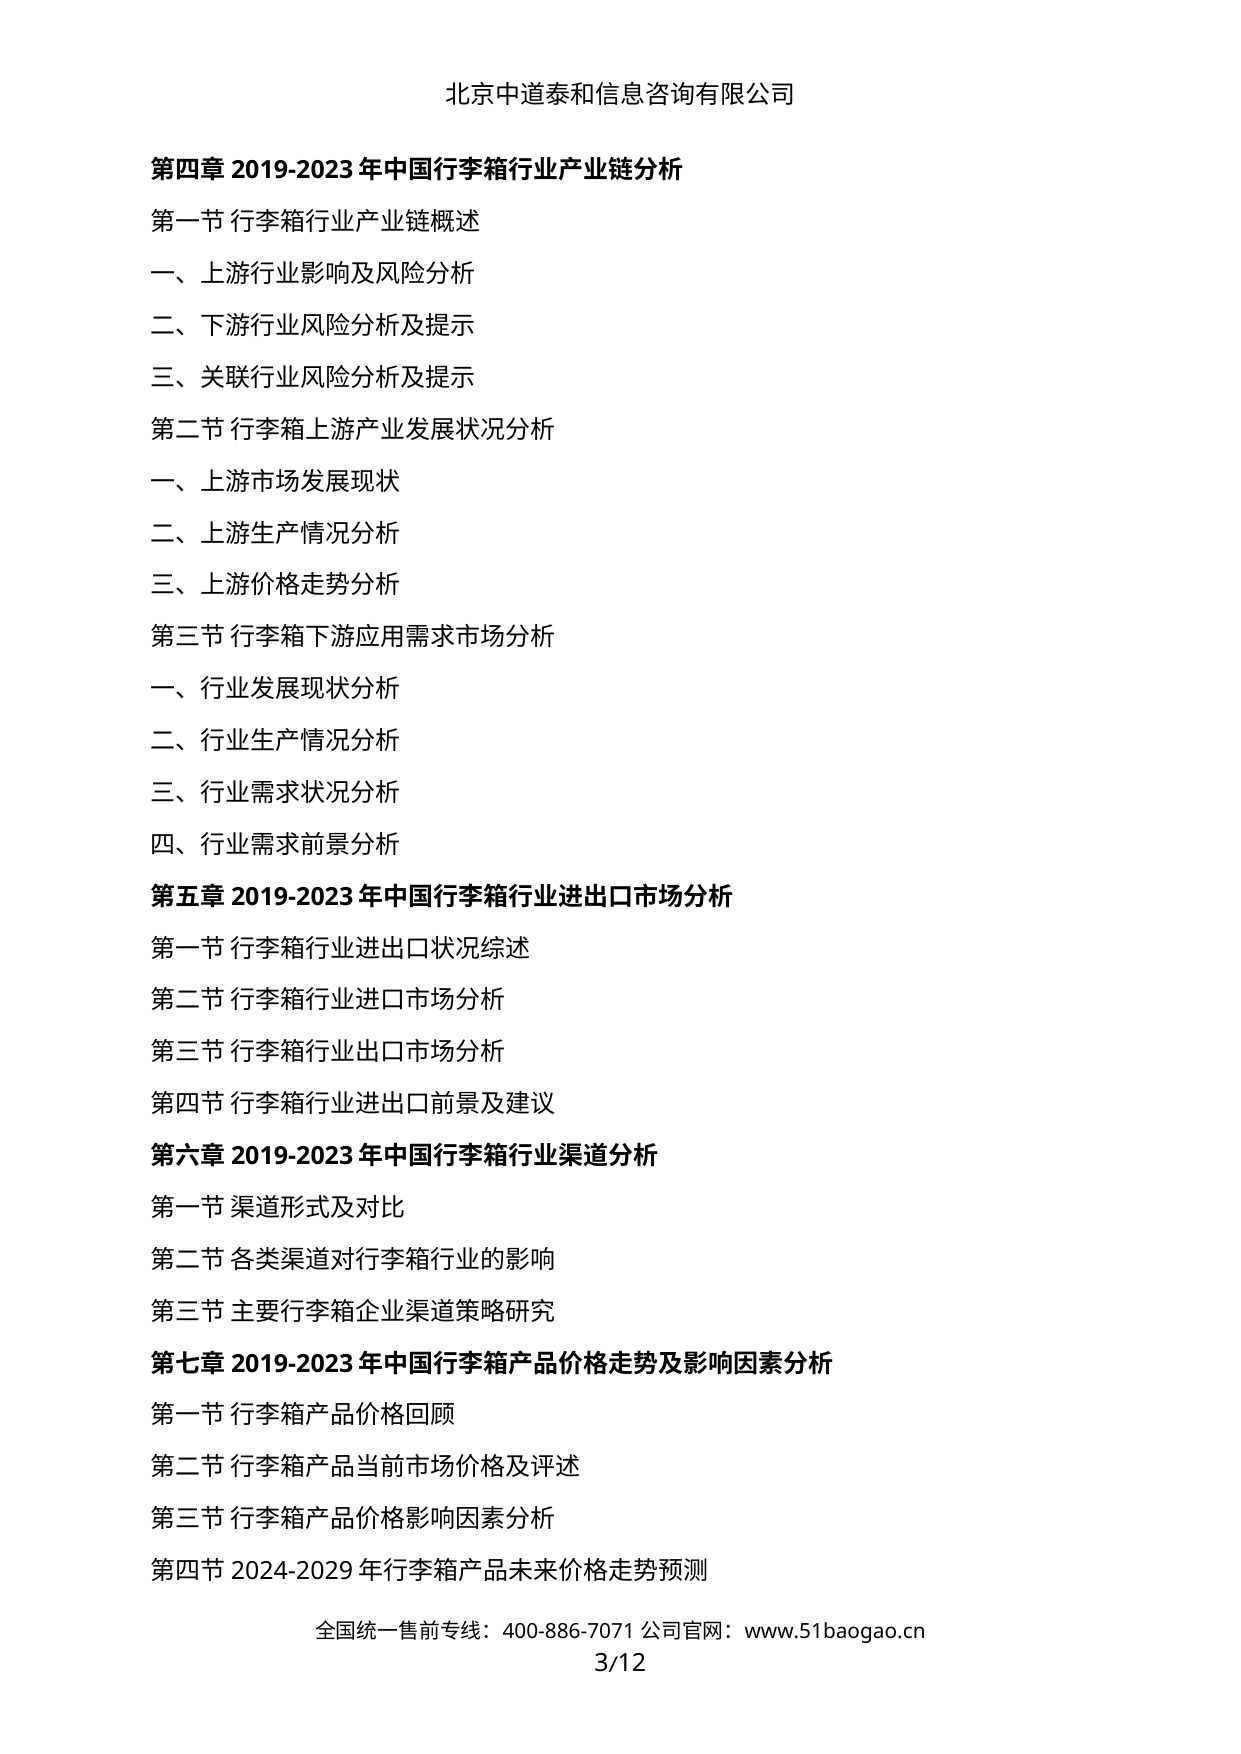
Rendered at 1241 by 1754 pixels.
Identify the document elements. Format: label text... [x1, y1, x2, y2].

text 三、关联行业风险分析及提示 [150, 357, 1090, 394]
text 第四节 2024-2029年行李箱产品未来价格走势预测 [150, 1551, 1090, 1587]
text 第七章 2019-2023年中国行李箱产品价格走势及影响因素分析 [150, 1343, 1090, 1379]
text 第一节 渠道形式及对比 [150, 1187, 1090, 1224]
text 一、上游市场发展现状 [150, 461, 1090, 497]
text 三、行业需求状况分析 [150, 772, 1090, 809]
text 第二节 行李箱行业进口市场分析 [150, 980, 1090, 1016]
text 第二节 行李箱产品当前市场价格及评述 [150, 1447, 1090, 1483]
text 第三节 行李箱产品价格影响因素分析 [150, 1499, 1090, 1535]
text 第三节 行李箱下游应用需求市场分析 [150, 617, 1090, 653]
text 第二节 行李箱上游产业发展状况分析 [150, 409, 1090, 446]
text 第三节 主要行李箱企业渠道策略研究 [150, 1291, 1090, 1327]
text 第五章 2019-2023年中国行李箱行业进出口市场分析 [150, 876, 1090, 912]
text 第一节 行李箱行业产业链概述 [150, 202, 1090, 238]
text 一、行业发展现状分析 [150, 669, 1090, 705]
text 三、上游价格走势分析 [150, 565, 1090, 601]
text 四、行业需求前景分析 [150, 824, 1090, 861]
text 一、上游行业影响及风险分析 [150, 254, 1090, 290]
text 第四章 2019-2023年中国行李箱行业产业链分析 [150, 150, 1090, 186]
text 第六章 2019-2023年中国行李箱行业渠道分析 [150, 1136, 1090, 1172]
text 第一节 行李箱行业进出口状况综述 [150, 928, 1090, 964]
text 第三节 行李箱行业出口市场分析 [150, 1032, 1090, 1068]
text 第二节 各类渠道对行李箱行业的影响 [150, 1239, 1090, 1276]
text 第四节 行李箱行业进出口前景及建议 [150, 1084, 1090, 1120]
text 二、行业生产情况分析 [150, 721, 1090, 757]
text 二、下游行业风险分析及提示 [150, 306, 1090, 342]
text 二、上游生产情况分析 [150, 513, 1090, 549]
text 第一节 行李箱产品价格回顾 [150, 1395, 1090, 1431]
